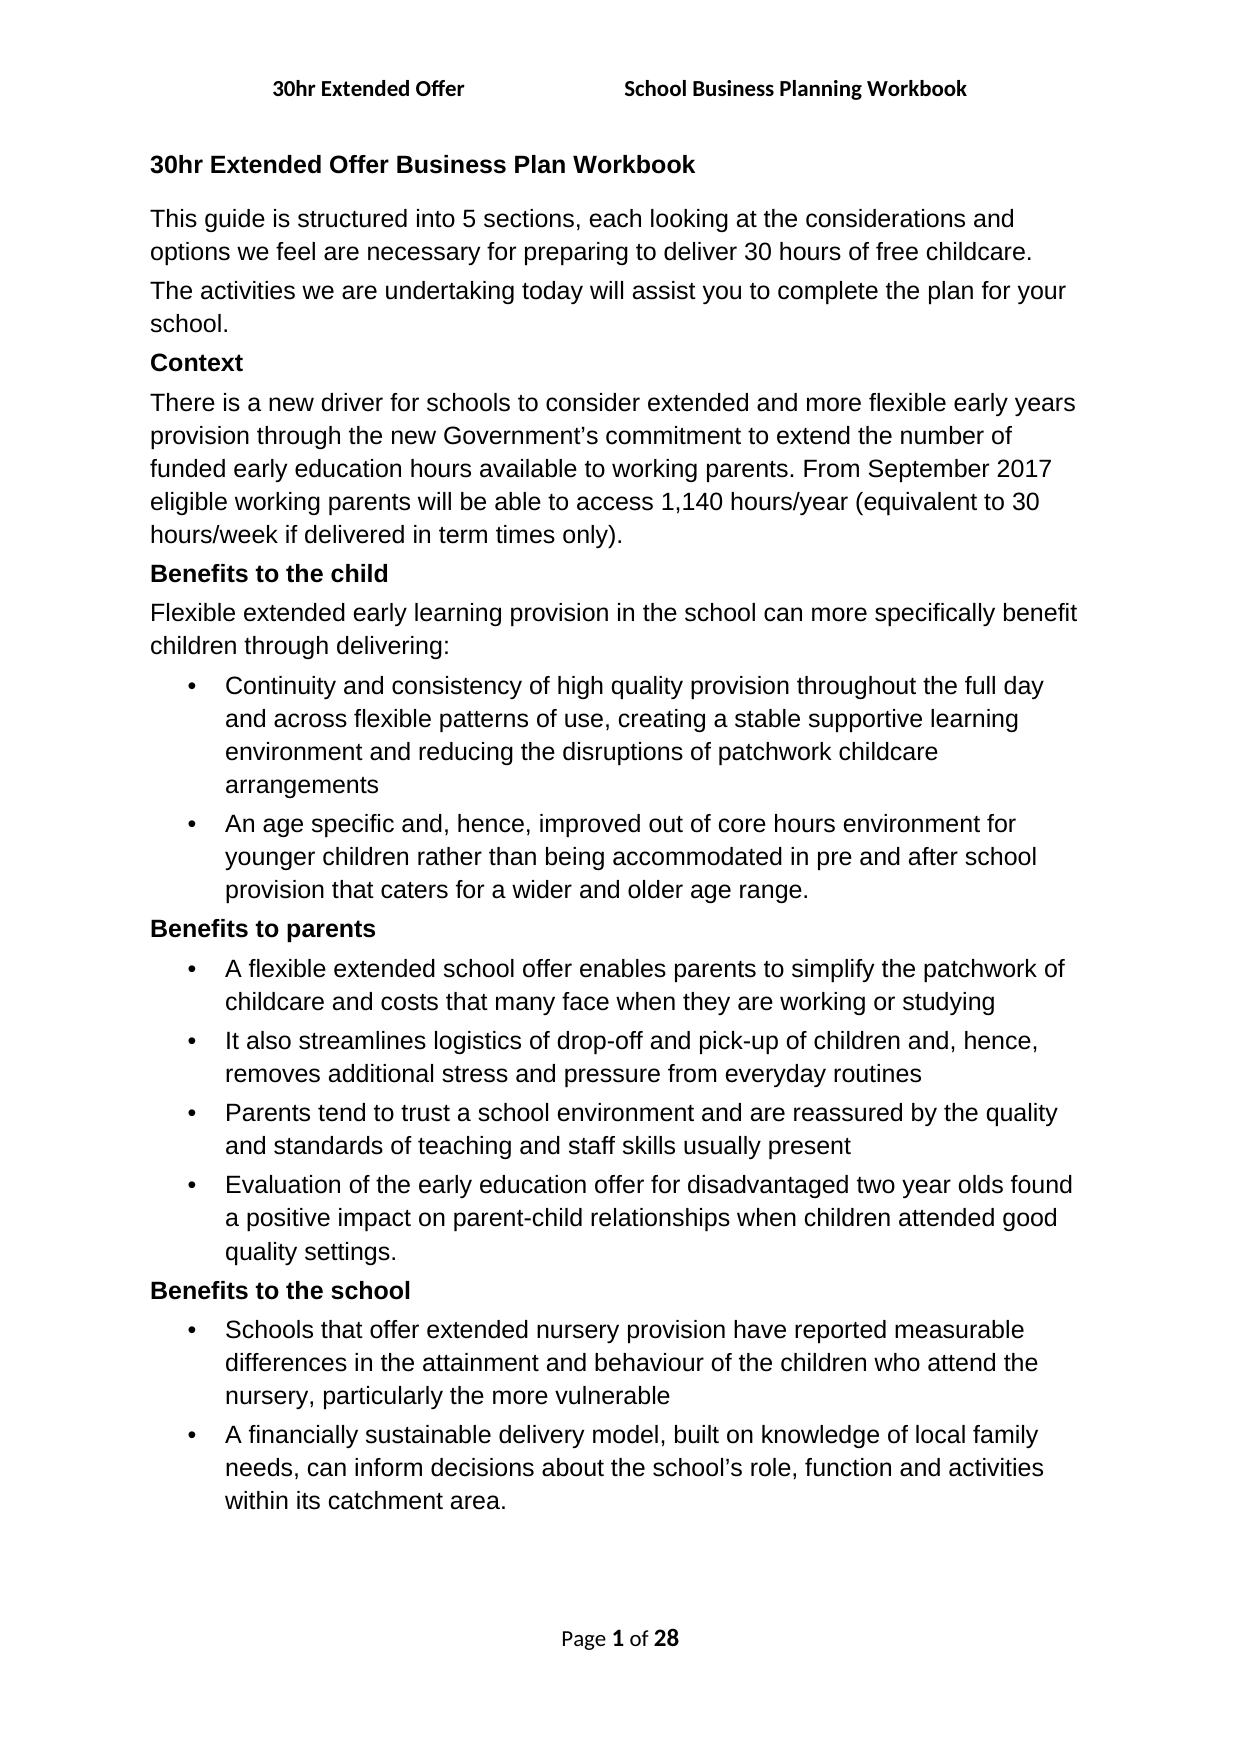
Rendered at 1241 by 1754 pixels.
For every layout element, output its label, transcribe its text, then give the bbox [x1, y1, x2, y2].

list Parents tend to trust a school environment and are reassured by the quality and standards of teaching and staff skills usually present [187, 1098, 1090, 1160]
text The activities we are undertaking today will assist you to complete the plan for your school. [150, 276, 1090, 338]
list A flexible extended school offer enables parents to simplify the patchwork of childcare and costs that many face when they are working or studying [187, 953, 1090, 1015]
text This guide is structured into 5 sections, each looking at the considerations and options we feel are necessary for preparing to deliver 30 hours of free childcare. [150, 204, 1090, 266]
list It also streamlines logistics of drop-off and pick-up of children and, hence, removes additional stress and pressure from everyday routines [187, 1026, 1090, 1088]
text Context [150, 348, 1090, 377]
list An age specific and, hence, improved out of core hours environment for younger children rather than being accommodated in pre and after school provision that caters for a wider and older age range. [187, 809, 1090, 904]
text Flexible extended early learning provision in the school can more specifically benefit children through delivering: [150, 598, 1090, 660]
list A financially sustainable delivery model, built on knowledge of local family needs, can inform decisions about the school’s role, function and activities within its catchment area. [187, 1420, 1090, 1515]
text Benefits to parents [150, 914, 1090, 943]
text 30hr Extended Offer Business Plan Workbook [150, 150, 1090, 179]
list Schools that offer extended nursery provision have reported measurable differences in the attainment and behaviour of the children who attend the nursery, particularly the more vulnerable [187, 1315, 1090, 1410]
text There is a new driver for schools to consider extended and more flexible early years provision through the new Government’s commitment to extend the number of funded early education hours available to working parents. From September 2017 eligible working parents will be able to access 1,140 hours/year (equivalent to 30 hours/week if delivered in term times only). [150, 388, 1090, 548]
text Benefits to the child [150, 559, 1090, 588]
text Benefits to the school [150, 1276, 1090, 1304]
list Continuity and consistency of high quality provision throughout the full day and across flexible patterns of use, creating a stable supportive learning environment and reducing the disruptions of patchwork childcare arrangements [187, 671, 1090, 798]
list Evaluation of the early education offer for disadvantaged two year olds found a positive impact on parent-child relationships when children attended good quality settings. [187, 1170, 1090, 1265]
